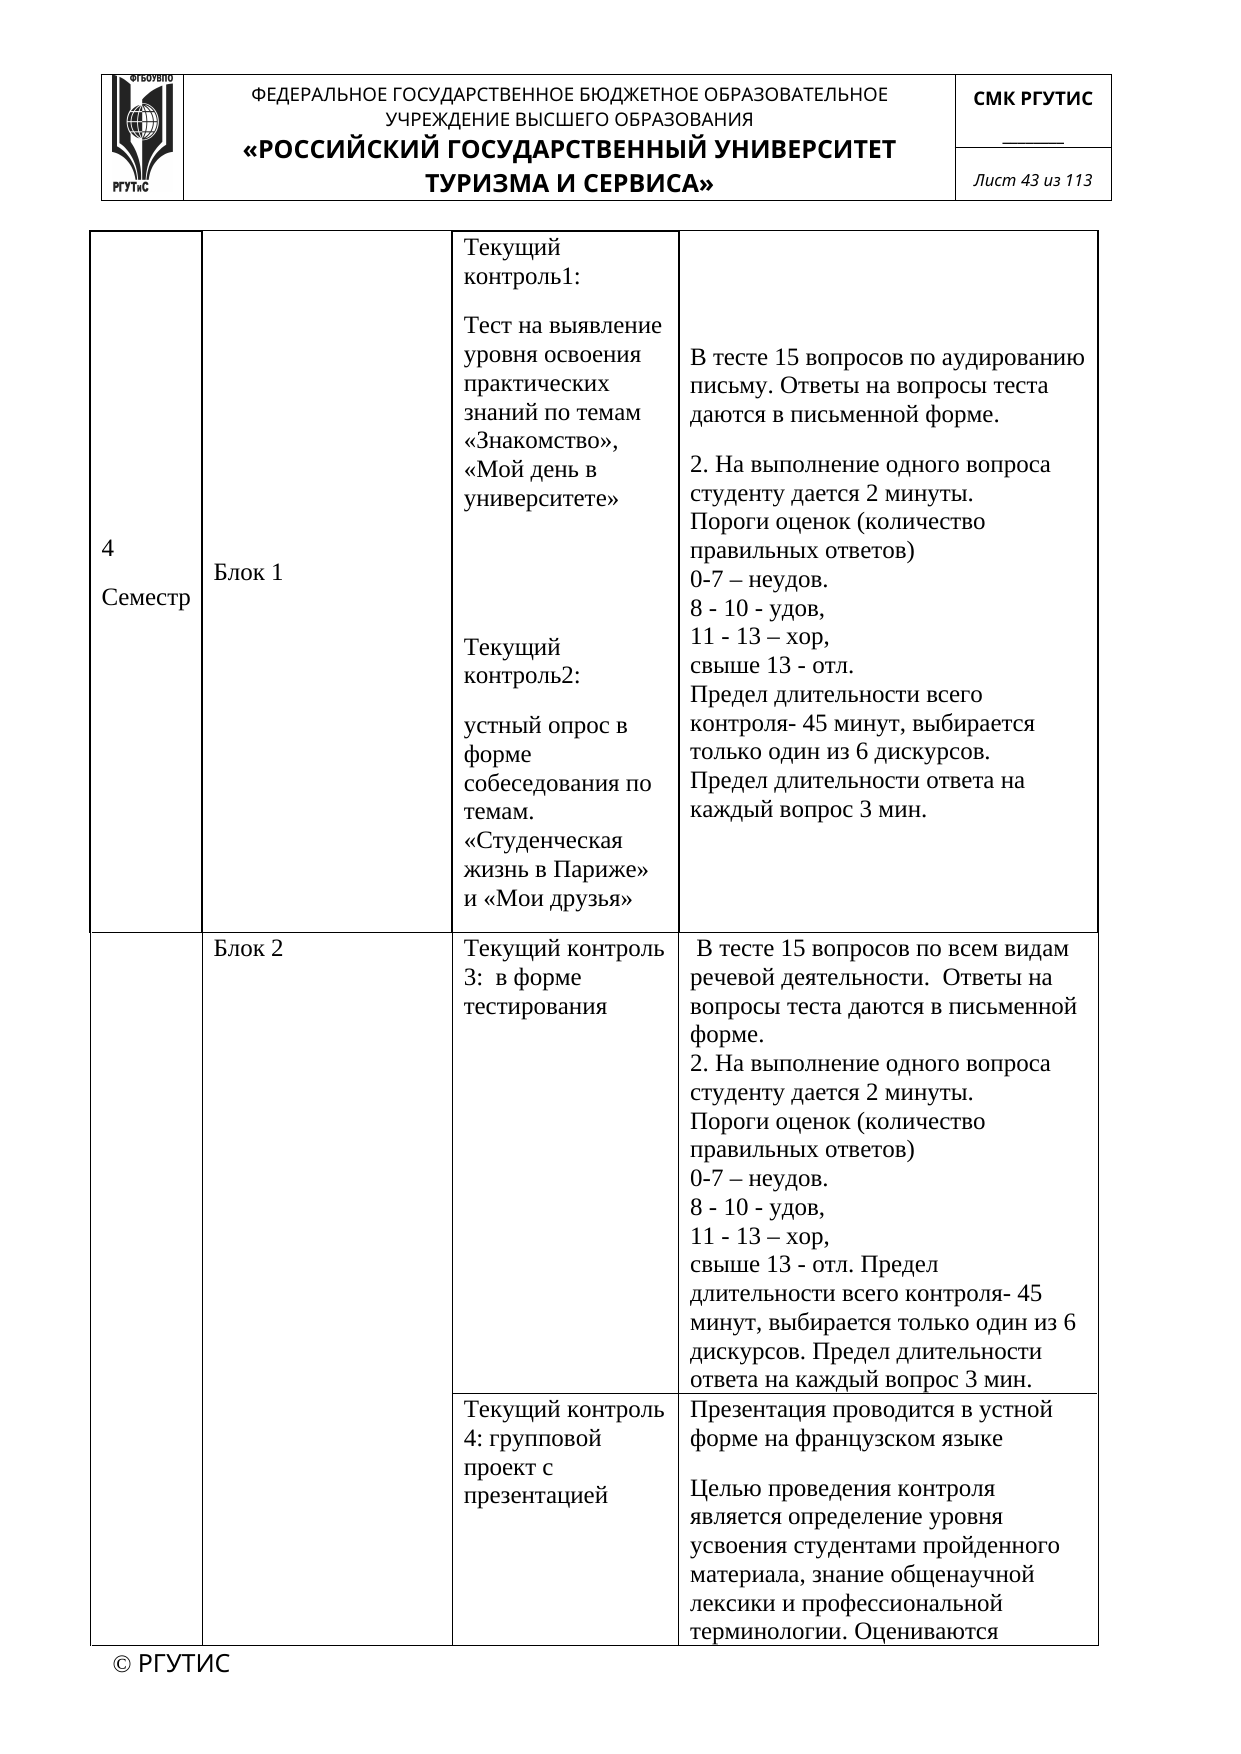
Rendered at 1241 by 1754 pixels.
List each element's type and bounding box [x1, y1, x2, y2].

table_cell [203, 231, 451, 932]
picture [112, 75, 173, 192]
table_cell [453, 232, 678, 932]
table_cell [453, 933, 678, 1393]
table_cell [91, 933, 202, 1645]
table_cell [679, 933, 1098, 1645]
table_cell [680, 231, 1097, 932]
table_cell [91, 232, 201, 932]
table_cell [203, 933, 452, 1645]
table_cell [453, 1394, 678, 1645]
